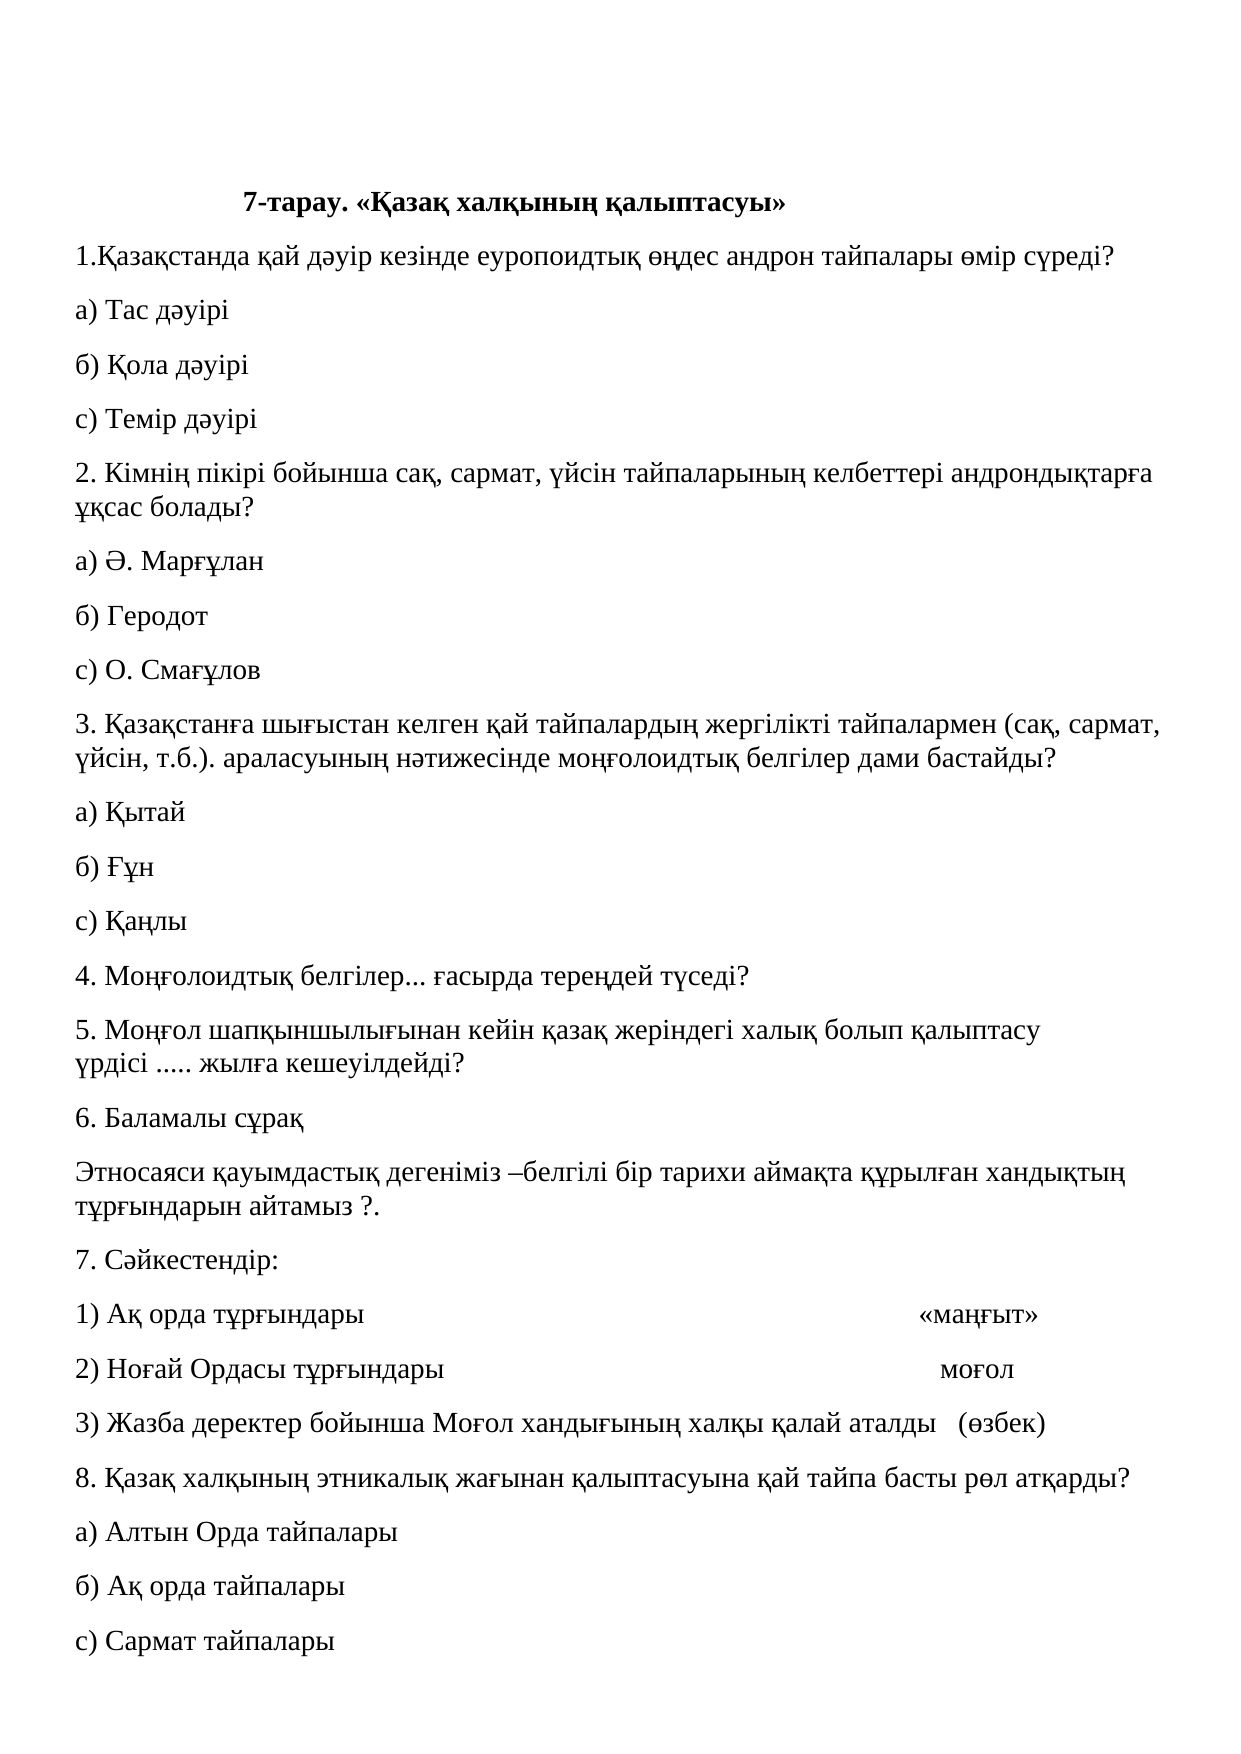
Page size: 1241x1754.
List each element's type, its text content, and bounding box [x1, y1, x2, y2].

text 3. Қазақстанға шығыстан келген қай тайпалардың жергілікті тайпалармен (сақ, сармат, үйсін, т.б.). араласуының нәтижесінде моңғолоидтық белгілер дами бастайды? [75, 707, 1165, 774]
text а) Қытай [75, 794, 1165, 828]
text 1.Қазақстанда қай дәуір кезінде еуропоидтық өңдес андрон тайпалары өмір сүреді? [75, 238, 1165, 272]
text 1) Ақ орда тұрғындары «маңғыт» [75, 1297, 1165, 1330]
text 7-тарау. «Қазақ халқының қалыптасуы» [75, 184, 1165, 217]
text 2) Ноғай Ордасы тұрғындары моғол [75, 1351, 1165, 1384]
text Этносаяси қауымдастық дегеніміз –белгілі бір тарихи аймақта құрылған хандықтың тұрғындарын айтамыз ?. [75, 1154, 1165, 1221]
text 6. Баламалы сұрақ [75, 1100, 1165, 1133]
text б) Қола дәуірі [75, 347, 1165, 380]
text б) Ғұн [75, 849, 1165, 882]
text 7. Сәйкестендір: [75, 1242, 1165, 1276]
text б) Геродот [75, 598, 1165, 631]
text а) Тас дәуірі [75, 292, 1165, 326]
text с) Сармат тайпалары [75, 1623, 1165, 1656]
text с) О. Смағұлов [75, 652, 1165, 686]
text с) Қаңлы [75, 903, 1165, 937]
text 3) Жазба деректер бойынша Моғол хандығының халқы қалай аталды (өзбек) [75, 1405, 1165, 1439]
text б) Ақ орда тайпалары [75, 1568, 1165, 1602]
text 8. Қазақ халқының этникалық жағынан қалыптасуына қай тайпа басты рөл атқарды? [75, 1460, 1165, 1493]
text 5. Моңғол шапқыншылығынан кейін қазақ жеріндегі халық болып қалыптасу үрдісі ..... жылға кешеуілдейді? [75, 1012, 1165, 1079]
text а) Ә. Марғұлан [75, 543, 1165, 577]
text с) Темір дәуірі [75, 401, 1165, 435]
text а) Алтын Орда тайпалары [75, 1514, 1165, 1548]
text 2. Кімнің пікірі бойынша сақ, сармат, үйсін тайпаларының келбеттері андрондықтарға ұқсас болады? [75, 456, 1165, 523]
text 4. Моңғолоидтық белгілер... ғасырда тереңдей түседі? [75, 958, 1165, 991]
